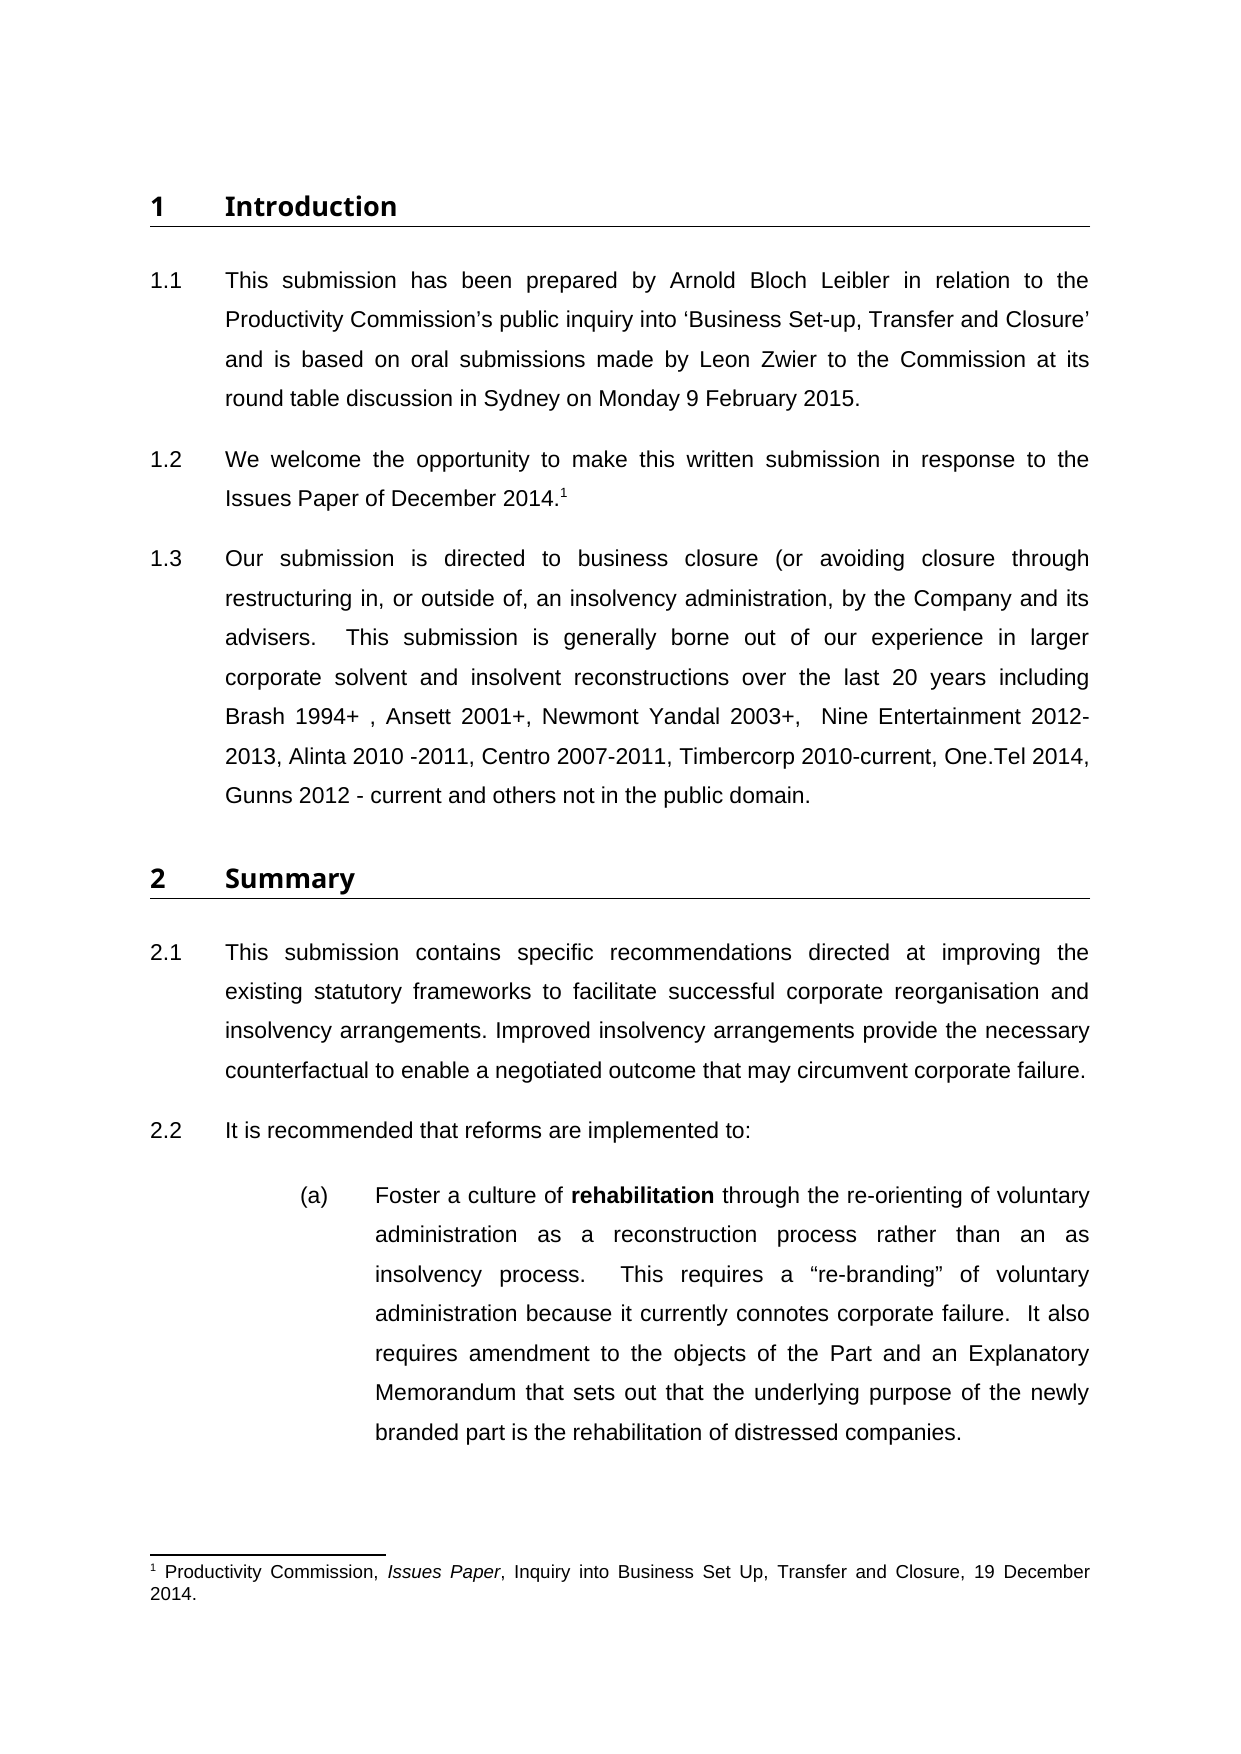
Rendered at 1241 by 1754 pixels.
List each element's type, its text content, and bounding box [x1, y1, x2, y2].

text Summary [150, 859, 1090, 898]
text Introduction [150, 187, 1090, 226]
subtitle Our submission is directed to business closure (or avoiding closure through restructuring in, or outside of, an insolvency administration, by the Company and its advisers. This submission is generally borne out of our experience in larger corporate solvent and insolvent reconstructions over the last 20 years including Brash 1994+ , Ansett 2001+, Newmont Yandal 2003+, Nine Entertainment 2012-2013, Alinta 2010 -2011, Centro 2007-2011, Timbercorp 2010-current, One.Tel 2014, Gunns 2012 - current and others not in the public domain. [150, 545, 1090, 808]
subtitle We welcome the opportunity to make this written submission in response to the Issues Paper of December 2014. [150, 446, 1090, 511]
text Foster a culture of rehabilitation through the re-orienting of voluntary administration as a reconstruction process rather than an as insolvency process. This requires a “re-branding” of voluntary administration because it currently connotes corporate failure. It also requires amendment to the objects of the Part and an Explanatory Memorandum that sets out that the underlying purpose of the newly branded part is the rehabilitation of distressed companies. [300, 1182, 1090, 1445]
subtitle It is recommended that reforms are implemented to: [150, 1117, 1090, 1143]
subtitle This submission contains specific recommendations directed at improving the existing statutory frameworks to facilitate successful corporate reorganisation and insolvency arrangements. Improved insolvency arrangements provide the necessary counterfactual to enable a negotiated outcome that may circumvent corporate failure. [150, 938, 1090, 1083]
subtitle This submission has been prepared by Arnold Bloch Leibler in relation to the Productivity Commission’s public inquiry into ‘Business Set-up, Transfer and Closure’ and is based on oral submissions made by Leon Zwier to the Commission at its round table discussion in Sydney on Monday 9 February 2015. [150, 267, 1090, 412]
